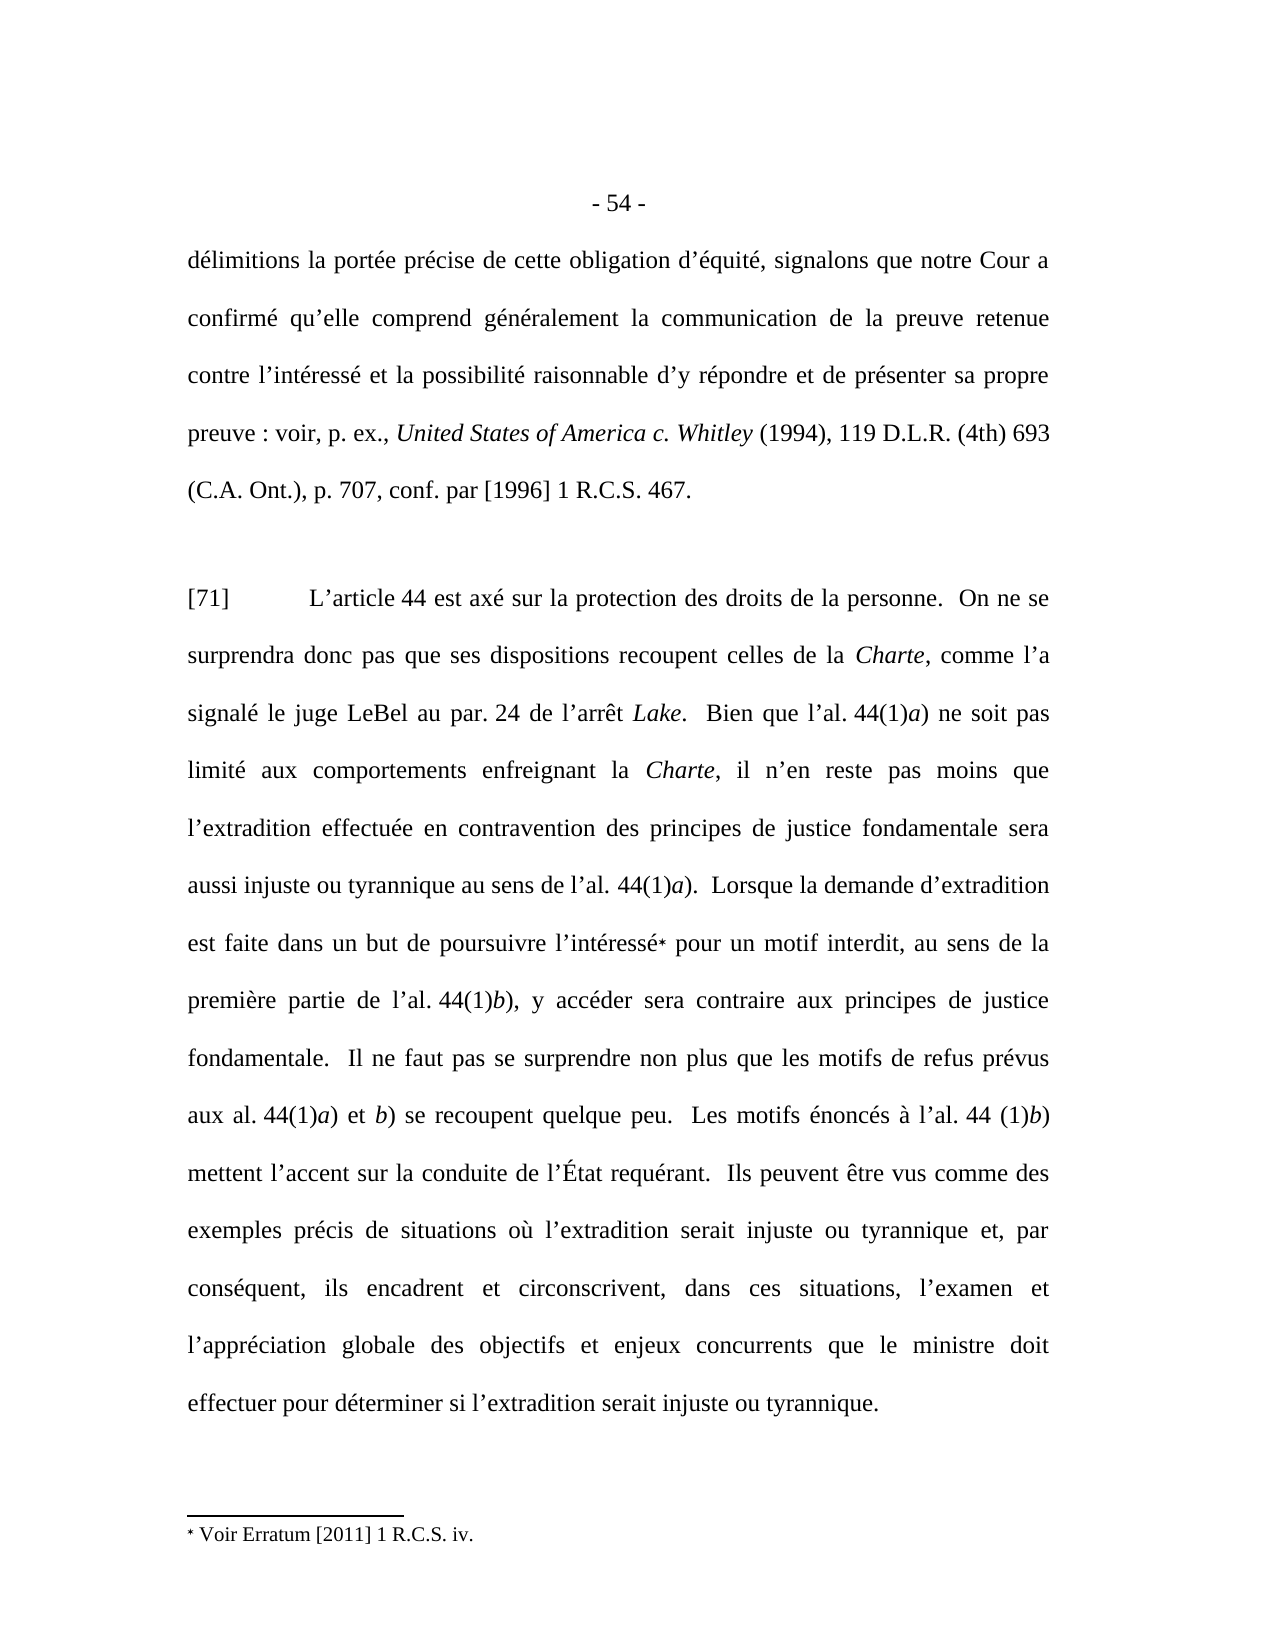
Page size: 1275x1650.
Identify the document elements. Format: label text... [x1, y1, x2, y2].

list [187, 245, 1050, 504]
list L’article 44 est axé sur la protection des droits de la personne. On ne se surprendra donc pas que ses dispositions recoupent celles de la Charte, comme l’a signalé le juge LeBel au par. 24 de l’arrêt Lake. Bien que l’al. 44(1)a) ne soit pas limité aux comportements enfreignant la Charte, il n’en reste pas moins que l’extradition effectuée en contravention des principes de justice fondamentale sera aussi injuste ou tyrannique au sens de l’al. 44(1)a). Lorsque la demande d’extradition est faite dans un but de poursuivre l’intéressé pour un motif interdit, au sens de la première partie de l’al. 44(1)b), y accéder sera contraire aux principes de justice fondamentale. Il ne faut pas se surprendre non plus que les motifs de refus prévus aux al. 44(1)a) et b) se recoupent quelque peu. Les motifs énoncés à l’al. 44 (1)b) mettent l’accent sur la conduite de l’État requérant. Ils peuvent être vus comme des exemples précis de situations où l’extradition serait injuste ou tyrannique et, par conséquent, ils encadrent et circonscrivent, dans ces situations, l’examen et l’appréciation globale des objectifs et enjeux concurrents que le ministre doit effectuer pour déterminer si l’extradition serait injuste ou tyrannique. [187, 583, 1050, 1416]
